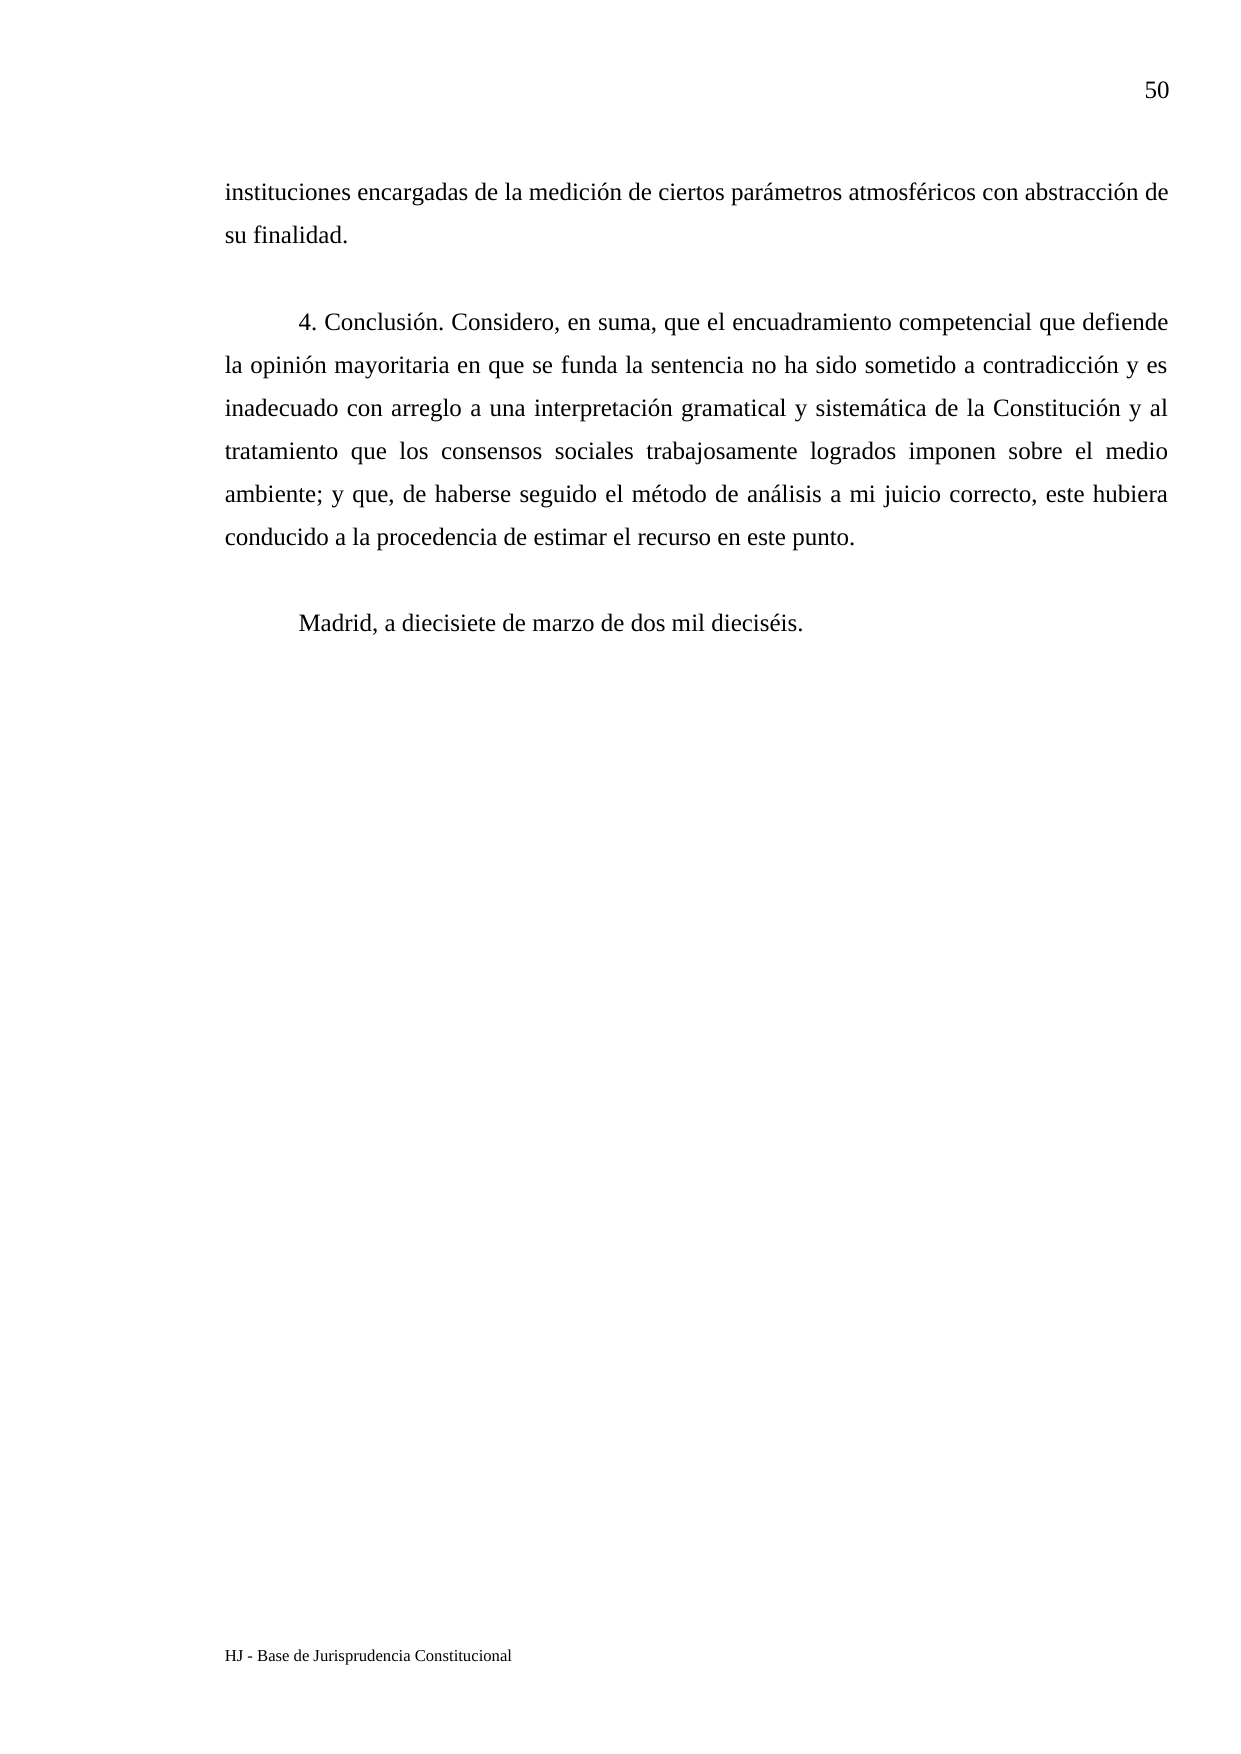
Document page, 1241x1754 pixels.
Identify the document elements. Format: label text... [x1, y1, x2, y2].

text Madrid, a diecisiete de marzo de dos mil dieciséis. [224, 608, 1169, 637]
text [224, 177, 1169, 249]
text 4. Conclusión. Considero, en suma, que el encuadramiento competencial que defiende la opinión mayoritaria en que se funda la sentencia no ha sido sometido a contradicción y es inadecuado con arreglo a una interpretación gramatical y sistemática de la Constitución y al tratamiento que los consensos sociales trabajosamente logrados imponen sobre el medio ambiente; y que, de haberse seguido el método de análisis a mi juicio correcto, este hubiera conducido a la procedencia de estimar el recurso en este punto. [224, 307, 1169, 551]
